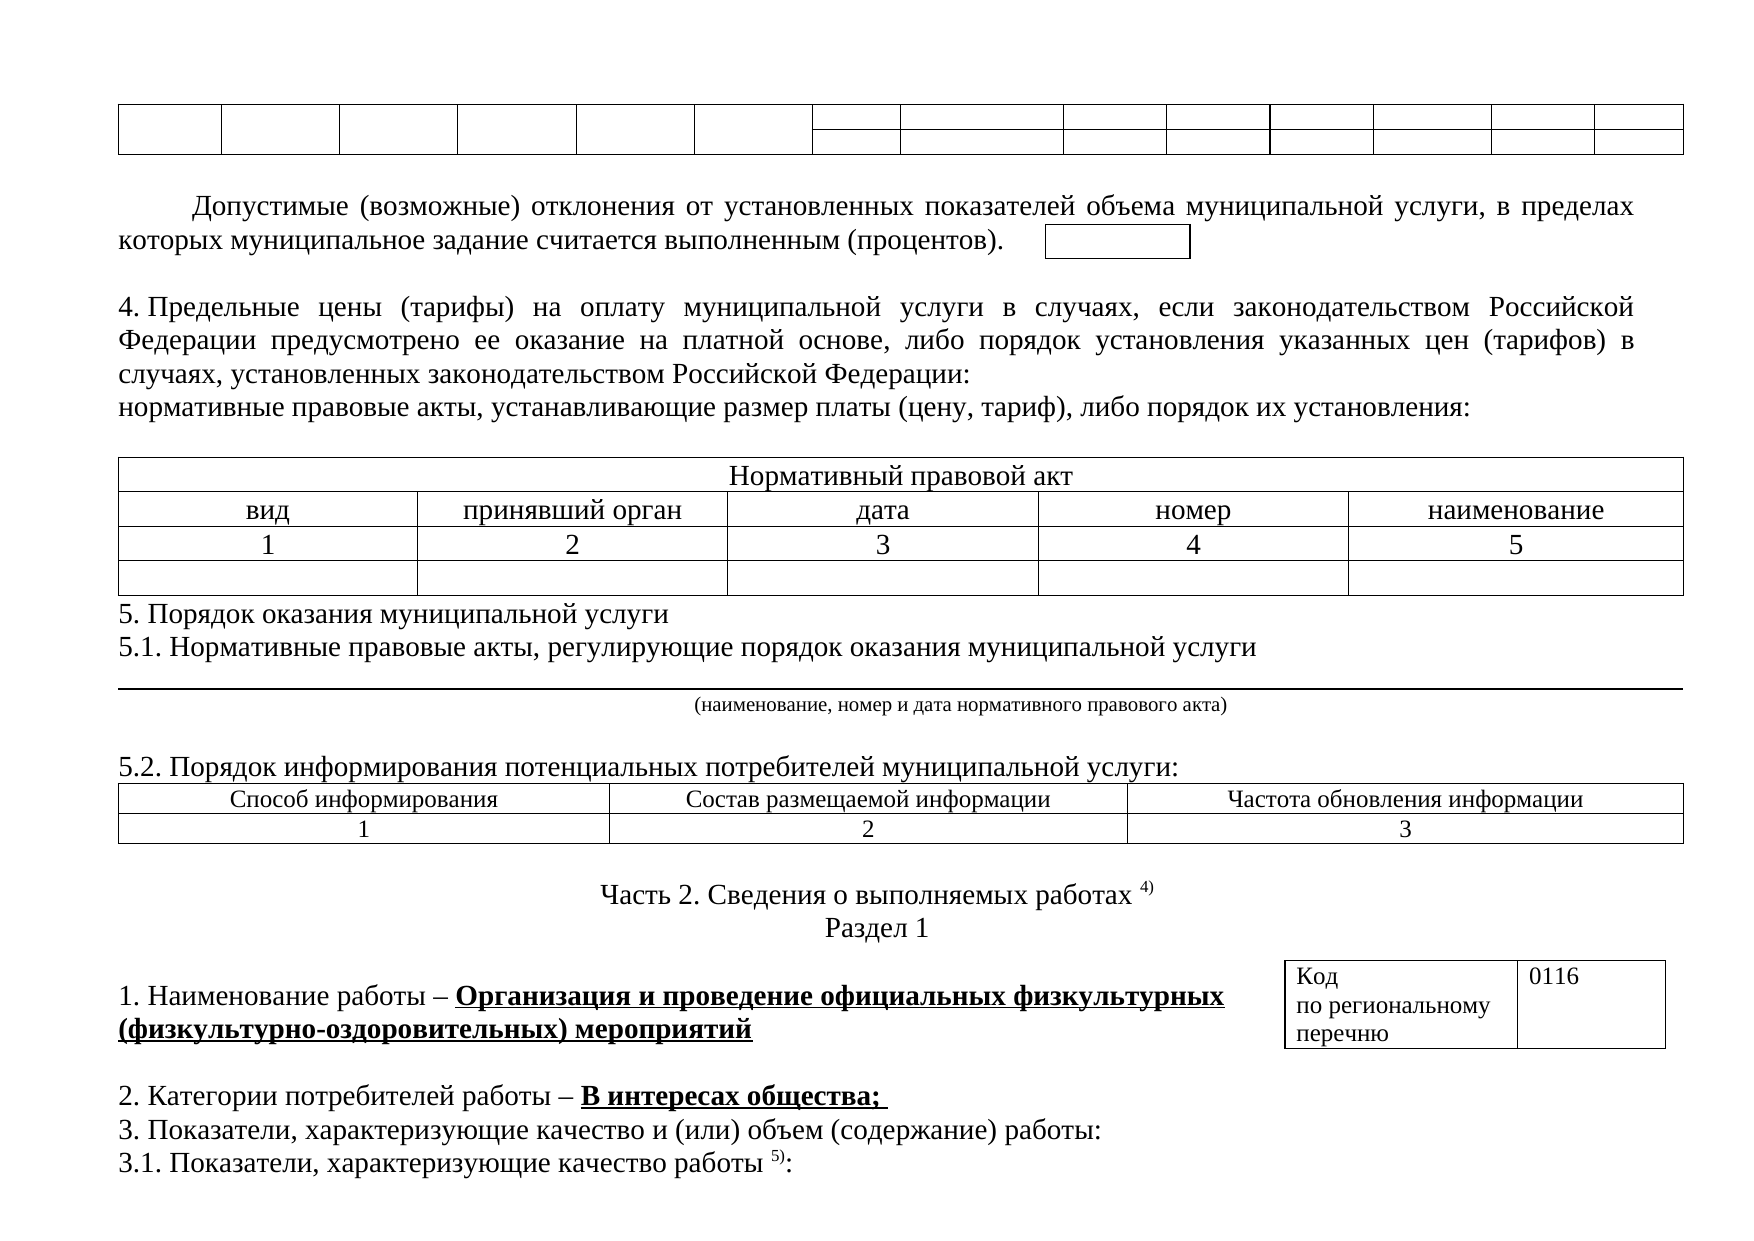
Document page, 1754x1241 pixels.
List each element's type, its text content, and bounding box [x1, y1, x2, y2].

text 5.2. Порядок информирования потенциальных потребителей муниципальной услуги: [118, 749, 1636, 783]
table_cell [901, 105, 1063, 128]
table_cell [577, 105, 694, 154]
table_cell 2 [610, 814, 1127, 842]
text Часть 2. Сведения о выполняемых работах 4) [118, 877, 1636, 911]
table_header Способ информирования [119, 784, 609, 813]
table_cell 1 [119, 814, 609, 842]
table_header 0116 [1518, 961, 1665, 1048]
table_cell [1167, 105, 1269, 128]
table_cell [728, 561, 1038, 595]
table_cell принявший орган [418, 492, 727, 526]
table_cell 3 [1128, 814, 1683, 842]
table_cell [1271, 130, 1373, 154]
text 3.1. Показатели, характеризующие качество работы 5): [118, 1145, 1636, 1179]
table_cell [695, 105, 812, 154]
table_cell [813, 105, 900, 128]
table_cell [1167, 130, 1269, 154]
table_cell [1595, 105, 1683, 128]
text 5. Порядок оказания муниципальной услуги [118, 596, 1636, 629]
table_cell вид [119, 492, 417, 526]
text (наименование, номер и дата нормативного правового акта) [118, 692, 1636, 716]
table_cell [119, 561, 417, 595]
table_header Нормативный правовой акт [119, 458, 1683, 491]
table_cell [1064, 130, 1166, 154]
text 2. Категории потребителей работы – В интересах общества; [118, 1078, 1636, 1112]
table_cell [1271, 105, 1373, 128]
table_cell [1039, 561, 1348, 595]
table_cell [1374, 105, 1491, 128]
table_cell дата [728, 492, 1038, 526]
text Допустимые (возможные) отклонения от установленных показателей объема муниципальной услуги, в пределах которых муниципальное задание считается выполненным (процентов). [118, 188, 1636, 255]
text 1. Наименование работы – Организация и проведение официальных физкультурных (физкультурно-оздоровительных) мероприятий [118, 978, 1284, 1045]
text 3. Показатели, характеризующие качество и (или) объем (содержание) работы: [118, 1112, 1636, 1145]
table_cell 2 [418, 527, 727, 560]
text Раздел 1 [118, 911, 1636, 944]
table_header [1046, 225, 1189, 258]
table_header Частота обновления информации [1128, 784, 1683, 813]
table_cell [222, 105, 339, 154]
table_header Состав размещаемой информации [610, 784, 1127, 813]
table_cell [1492, 130, 1594, 154]
table_cell 1 [119, 527, 417, 560]
table_cell наименование [1349, 492, 1683, 526]
table_cell [1349, 561, 1683, 595]
table_cell [1064, 105, 1166, 128]
table_cell 5 [1349, 527, 1683, 560]
table_cell номер [1039, 492, 1348, 526]
table_cell 3 [728, 527, 1038, 560]
table_cell [1492, 105, 1594, 128]
table_header Код по региональному перечню [1286, 961, 1517, 1048]
table_cell [418, 561, 727, 595]
table_cell [119, 105, 221, 154]
table_cell [813, 130, 900, 154]
table_cell [1374, 130, 1491, 154]
text 5.1. Нормативные правовые акты, регулирующие порядок оказания муниципальной услуги [118, 629, 1636, 663]
table_cell [901, 130, 1063, 154]
text нормативные правовые акты, устанавливающие размер платы (цену, тариф), либо порядок их установления: [118, 389, 1636, 423]
table_cell 4 [1039, 527, 1348, 560]
table_cell [340, 105, 457, 154]
table_cell [458, 105, 576, 154]
table_cell [1595, 130, 1683, 154]
text 4. Предельные цены (тарифы) на оплату муниципальной услуги в случаях, если законодательством Российской Федерации предусмотрено ее оказание на платной основе, либо порядок установления указанных цен (тарифов) в случаях, установленных законодательством Российской Федерации: [118, 289, 1636, 389]
